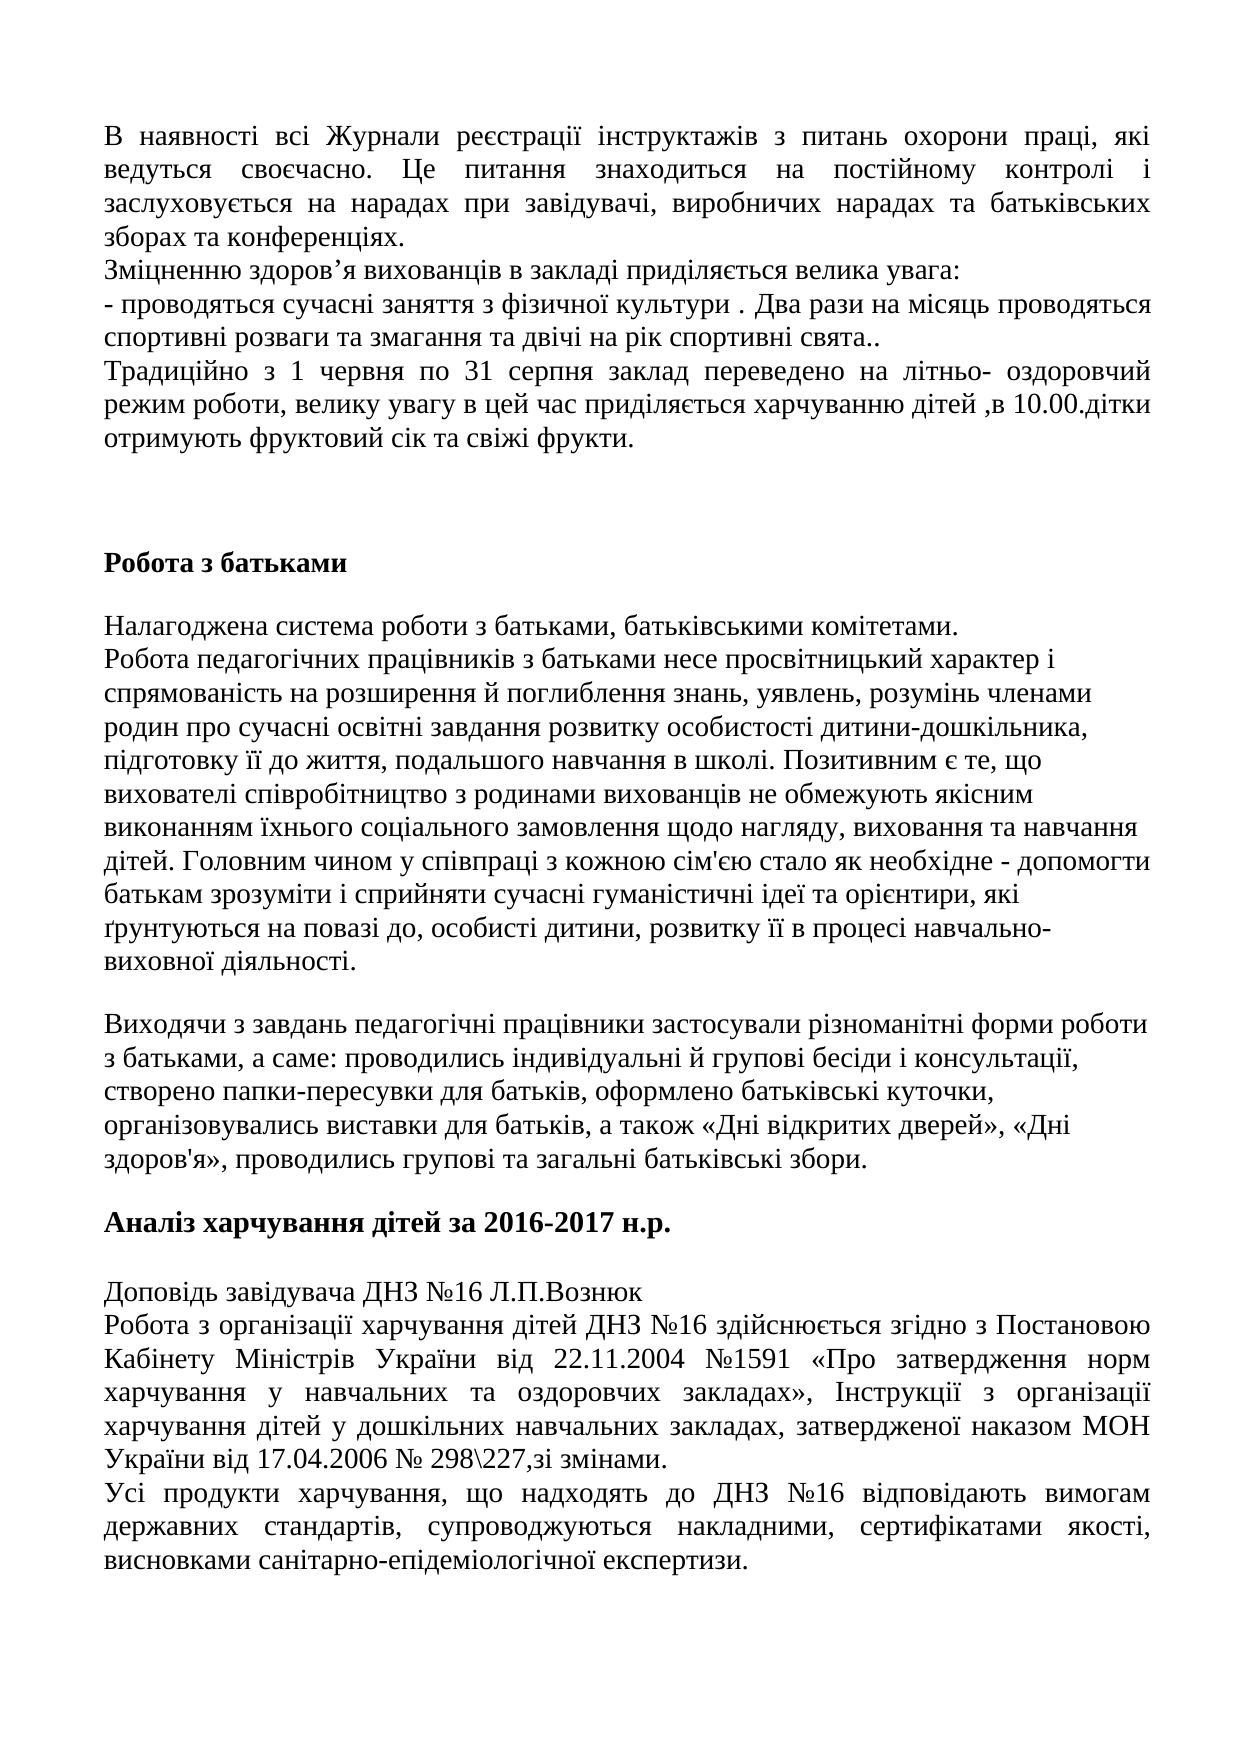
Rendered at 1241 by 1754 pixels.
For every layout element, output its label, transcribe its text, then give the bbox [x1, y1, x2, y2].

text Виходячи з завдань педагогічні працівники застосували різноманітні форми роботи з батьками, а саме: проводились індивідуальні й групові бесіди і консультації, створено папки-пересувки для батьків, оформлено батьківські куточки, організовувались виставки для батьків, а також «Дні відкритих дверей», «Дні здоров'я», проводились групові та загальні батьківські збори. [103, 1006, 1152, 1175]
text Аналіз харчування дітей за 2016-2017 н.р. [103, 1204, 1152, 1239]
text Робота педагогічних працівників з батьками несе просвітницький характер і спрямованість на розширення й поглиблення знань, уявлень, розумінь членами родин про сучасні освітні завдання розвитку особистості дитини-дошкільника, підготовку її до життя, подальшого навчання в школі. Позитивним є те, що вихователі співробітництво з родинами вихованців не обмежують якісним виконанням їхнього соціального замовлення щодо нагляду, виховання та навчання дітей. Головним чином у співпраці з кожною сім'єю стало як необхідне - допомогти батькам зрозуміти і сприйняти сучасні гуманістичні ідеї та орієнтири, які ґрунтуються на повазі до, особисті дитини, розвитку її в процесі навчально-виховної діяльності. [103, 642, 1152, 977]
text Зміцненню здоров’я вихованців в закладі приділяється велика увага: [103, 252, 1152, 286]
text Налагоджена система роботи з батьками, батьківськими комітетами. [103, 608, 1152, 642]
text Усі продукти харчування, що надходять до ДНЗ №16 відповідають вимогам державних стандартів, супроводжуються накладними, сертифікатами якості, висновками санітарно-епідеміологічної експертизи. [103, 1475, 1152, 1576]
text - проводяться сучасні заняття з фізичної культури . Два рази на місяць проводяться спортивні розваги та змагання та двічі на рік спортивні свята.. [103, 286, 1152, 353]
text Традиційно з 1 червня по 31 серпня заклад переведено на літньо- оздоровчий режим роботи, велику увагу в цей час приділяється харчуванню дітей ,в 10.00.дітки отримують фруктовий сік та свіжі фрукти. [103, 353, 1152, 453]
text Робота з батьками [103, 545, 1152, 579]
text Робота з організації харчування дітей ДНЗ №16 здійснюється згідно з Постановою Кабінету Міністрів України від 22.11.2004 №1591 «Про затвердження норм харчування у навчальних та оздоровчих закладах», Інструкції з організації харчування дітей у дошкільних навчальних закладах, затвердженої наказом МОН України від 17.04.2006 № 298\227,зі змінами. [103, 1307, 1152, 1475]
text Доповідь завідувача ДНЗ №16 Л.П.Вознюк [103, 1274, 1152, 1307]
text В наявності всі Журнали реєстрації інструктажів з питань охорони праці, які ведуться своєчасно. Це питання знаходиться на постійному контролі і заслуховується на нарадах при завідувачі, виробничих нарадах та батьківських зборах та конференціях. [103, 118, 1152, 252]
